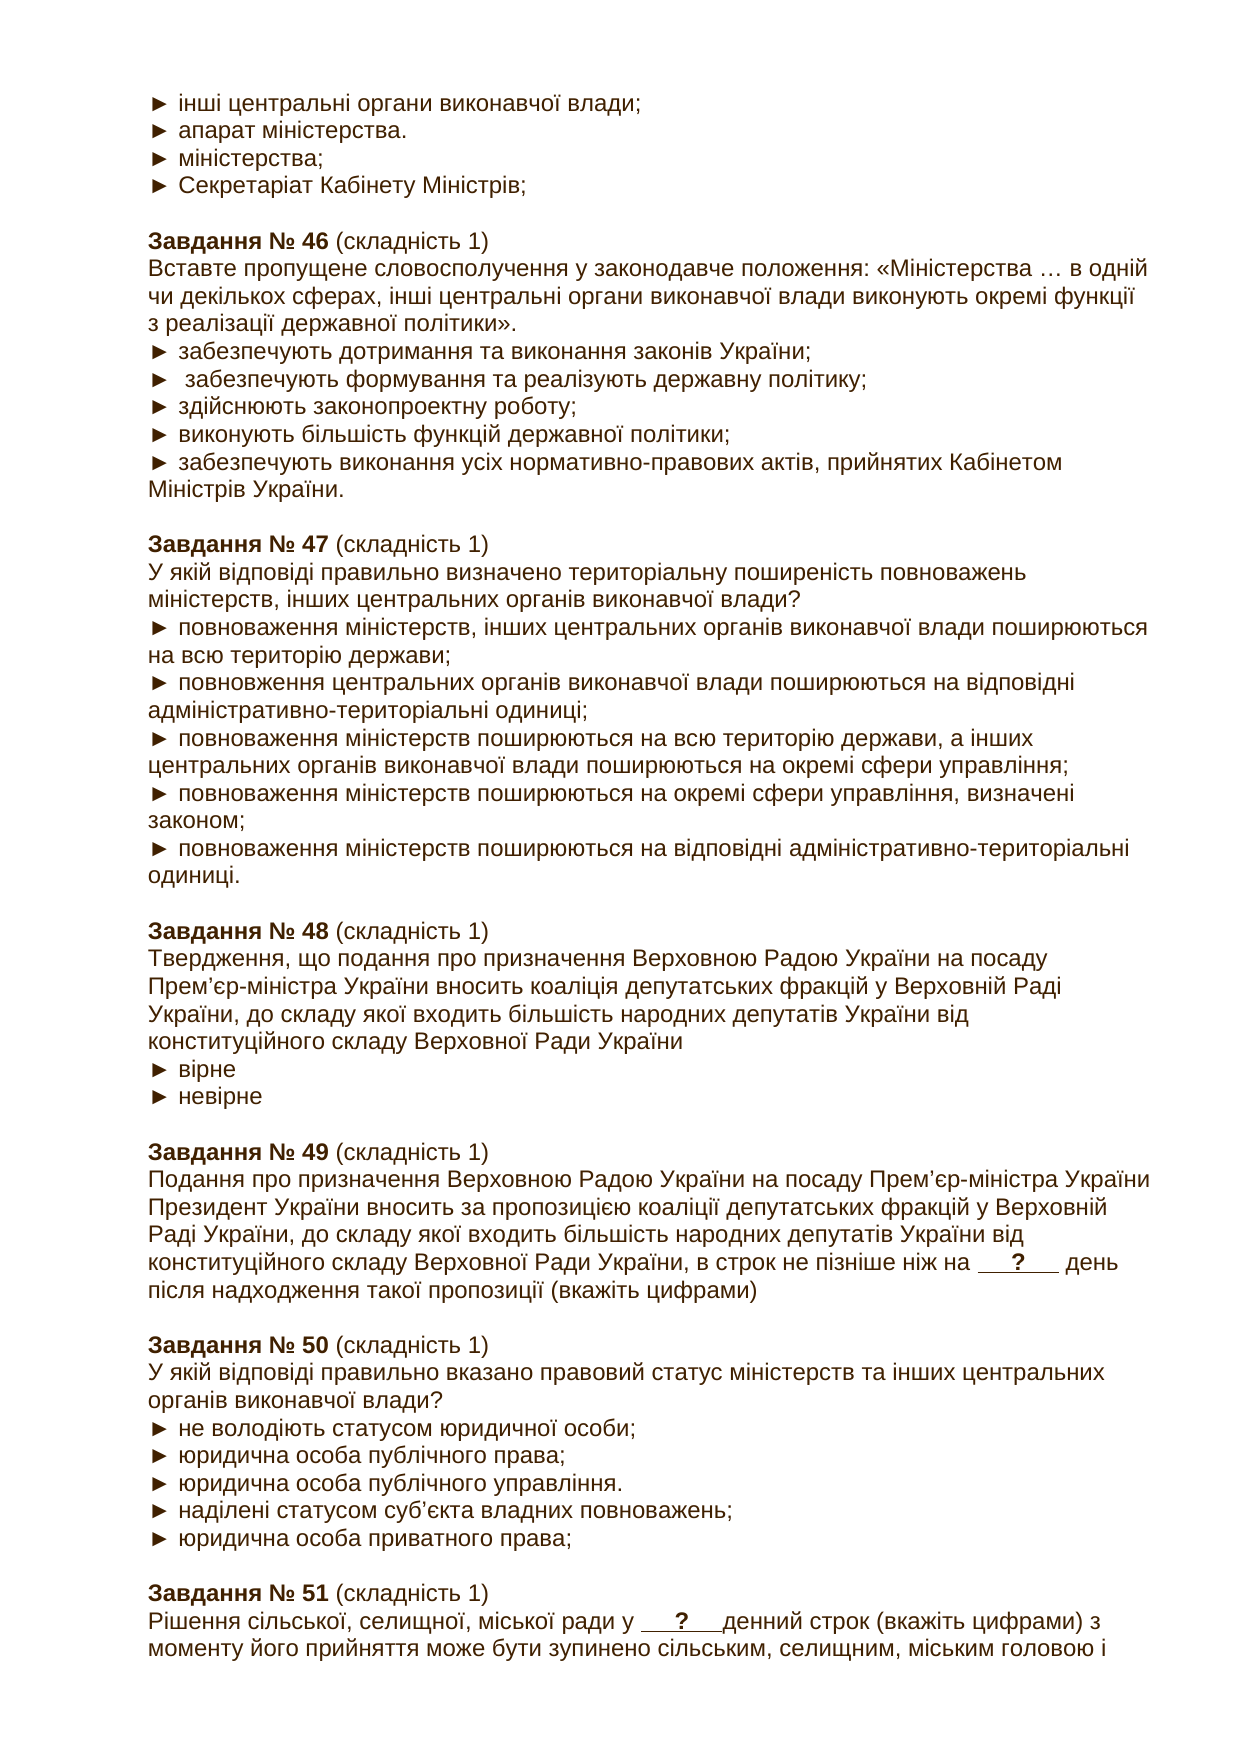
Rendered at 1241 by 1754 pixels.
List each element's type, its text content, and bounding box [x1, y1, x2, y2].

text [148, 1579, 1152, 1662]
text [148, 88, 1152, 227]
text Завдання № 49 (складність 1) Подання про призначення Верховною Радою України на посаду Прем’єр-міністра України Президент України вносить за пропозицією коаліції депутатських фракцій у Верховній Раді України, до складу якої входить більшість народних депутатів України від конституційного складу Верховної Ради України, в строк не пізніше ніж на __?__ день після надходження такої пропозиції (вкажіть цифрами) [148, 1137, 1152, 1331]
text Завдання № 46 (складність 1) Вставте пропущене словосполучення у законодавче положення: «Міністерства … в одній чи декількох сферах, інші центральні органи виконавчої влади виконують окремі функції з реалізації державної політики». ► забезпечують дотримання та виконання законів України; ► забезпечують формування та реалізують державну політику; ► здійснюють законопроектну роботу; ► виконують більшість функцій державної політики; ► забезпечують виконання усіх нормативно-правових актів, прийнятих Кабінетом Міністрів України. [148, 227, 1152, 530]
text Завдання № 48 (складність 1) Твердження, що подання про призначення Верховною Радою України на посаду Прем’єр-міністра України вносить коаліція депутатських фракцій у Верховній Раді України, до складу якої входить більшість народних депутатів України від конституційного складу Верховної Ради України ► вірне ► невірне [148, 917, 1152, 1137]
text Завдання № 50 (складність 1) У якій відповіді правильно вказано правовий статус міністерств та інших центральних органів виконавчої влади? ► не володіють статусом юридичної особи; ► юридична особа публічного права; ► юридична особа публічного управління. ► наділені статусом суб’єкта владних повноважень; ► юридична особа приватного права; [148, 1331, 1152, 1579]
text Завдання № 47 (складність 1) У якій відповіді правильно визначено територіальну поширеність повноважень міністерств, інших центральних органів виконавчої влади? ► повноваження міністерств, інших центральних органів виконавчої влади поширюються на всю територію держави; ► повновження центральних органів виконавчої влади поширюються на відповідні адміністративно-територіальні одиниці; ► повноваження міністерств поширюються на всю територію держави, а інших центральних органів виконавчої влади поширюються на окремі сфери управління; ► повноваження міністерств поширюються на окремі сфери управління, визначені законом; ► повноваження міністерств поширюються на відповідні адміністративно-територіальні одиниці. [148, 530, 1152, 917]
